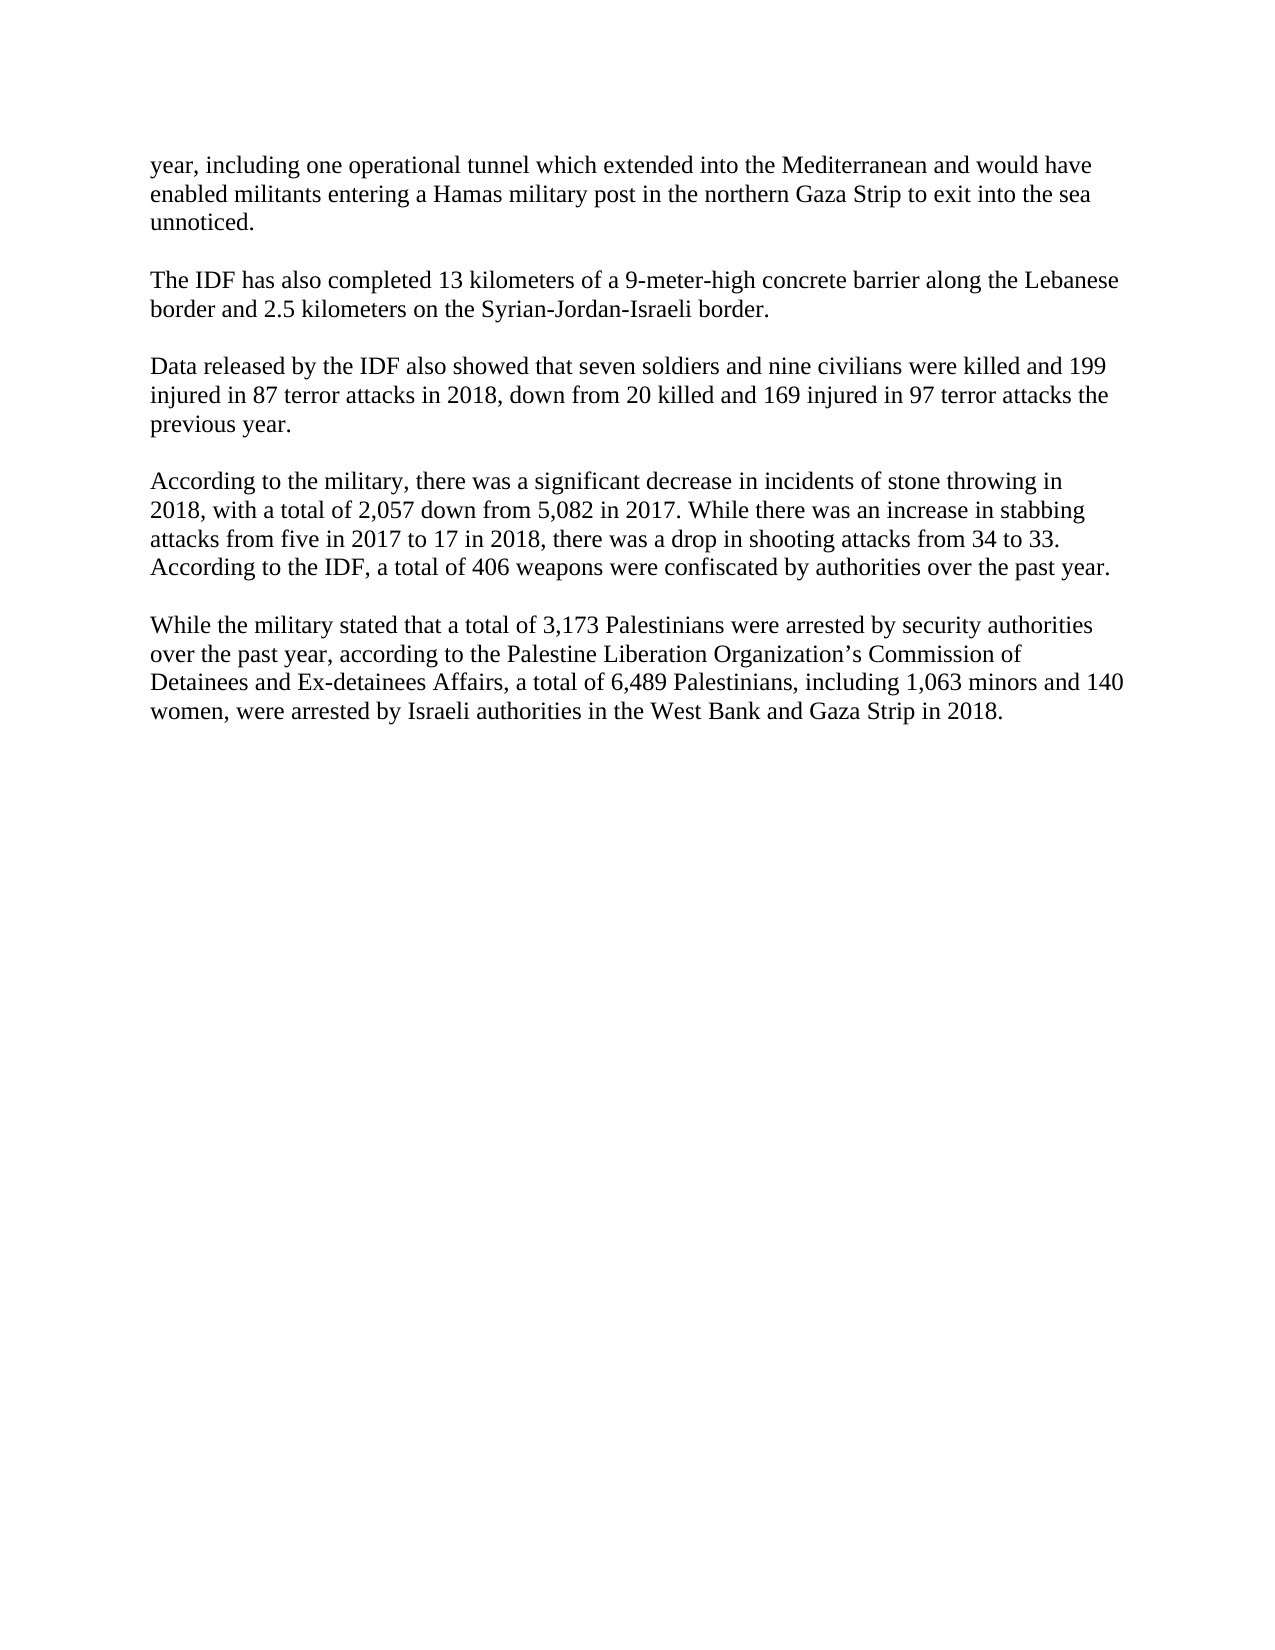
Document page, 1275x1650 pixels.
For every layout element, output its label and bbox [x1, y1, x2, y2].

text [150, 150, 1125, 725]
